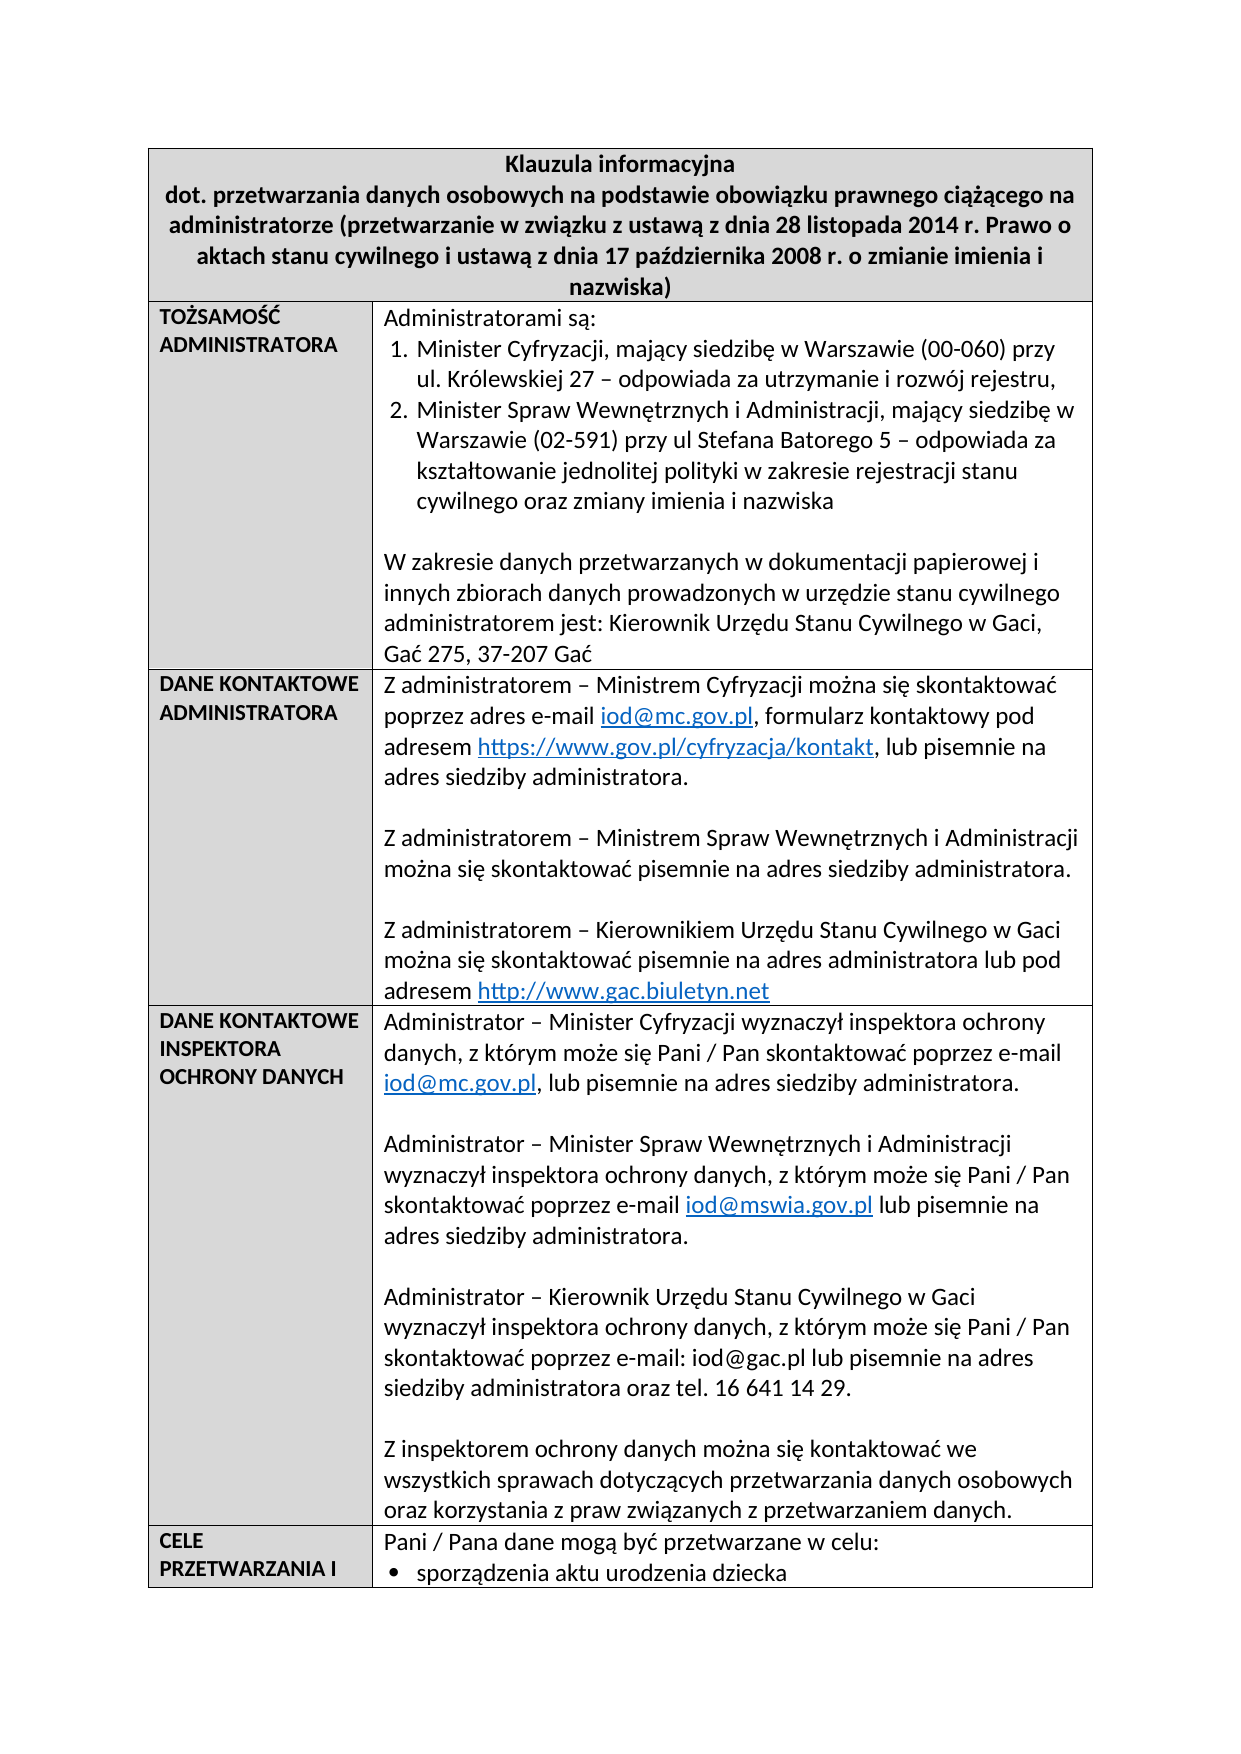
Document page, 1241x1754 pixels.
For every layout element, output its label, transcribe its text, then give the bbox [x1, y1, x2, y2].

table_cell Z administratorem – Ministrem Cyfryzacji można się skontaktować poprzez adres e-mail iod@mc.gov.pl, formularz kontaktowy pod adresem https://www.gov.pl/cyfryzacja/kontakt, lub pisemnie na adres siedziby administratora. Z administratorem – Ministrem Spraw Wewnętrznych i Administracji można się skontaktować pisemnie na adres siedziby administratora. Z administratorem – Kierownikiem Urzędu Stanu Cywilnego w Gaci można się skontaktować pisemnie na adres administratora lub pod adresem http://www.gac.biuletyn.net [373, 670, 1092, 1005]
table_cell DANE KONTAKTOWE INSPEKTORA OCHRONY DANYCH [149, 1006, 372, 1525]
table_cell Administrator – Minister Cyfryzacji wyznaczył inspektora ochrony danych, z którym może się Pani / Pan skontaktować poprzez e-mail iod@mc.gov.pl, lub pisemnie na adres siedziby administratora. Administrator – Minister Spraw Wewnętrznych i Administracji wyznaczył inspektora ochrony danych, z którym może się Pani / Pan skontaktować poprzez e-mail iod@mswia.gov.pl lub pisemnie na adres siedziby administratora. Administrator – Kierownik Urzędu Stanu Cywilnego w Gaci wyznaczył inspektora ochrony danych, z którym może się Pani / Pan skontaktować poprzez e-mail: iod@gac.pl lub pisemnie na adres siedziby administratora oraz tel. 16 641 14 29. Z inspektorem ochrony danych można się kontaktować we wszystkich sprawach dotyczących przetwarzania danych osobowych oraz korzystania z praw związanych z przetwarzaniem danych. [373, 1006, 1092, 1525]
table_cell DANE KONTAKTOWE ADMINISTRATORA [149, 670, 372, 1005]
table_cell TOŻSAMOŚĆ ADMINISTRATORA [149, 302, 372, 668]
table_cell Administratorami są: Minister Cyfryzacji, mający siedzibę w Warszawie (00-060) przy ul. Królewskiej 27 – odpowiada za utrzymanie i rozwój rejestru, Minister Spraw Wewnętrznych i Administracji, mający siedzibę w Warszawie (02-591) przy ul Stefana Batorego 5 – odpowiada za kształtowanie jednolitej polityki w zakresie rejestracji stanu cywilnego oraz zmiany imienia i nazwiska W zakresie danych przetwarzanych w dokumentacji papierowej i innych zbiorach danych prowadzonych w urzędzie stanu cywilnego administratorem jest: Kierownik Urzędu Stanu Cywilnego w Gaci, Gać 275, 37-207 Gać [373, 302, 1092, 668]
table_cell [373, 1526, 1092, 1587]
table_header Klauzula informacyjna dot. przetwarzania danych osobowych na podstawie obowiązku prawnego ciążącego na administratorze (przetwarzanie w związku z ustawą z dnia 28 listopada 2014 r. Prawo o aktach stanu cywilnego i ustawą z dnia 17 października 2008 r. o zmianie imienia i nazwiska) [149, 149, 1092, 301]
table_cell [149, 1526, 372, 1587]
